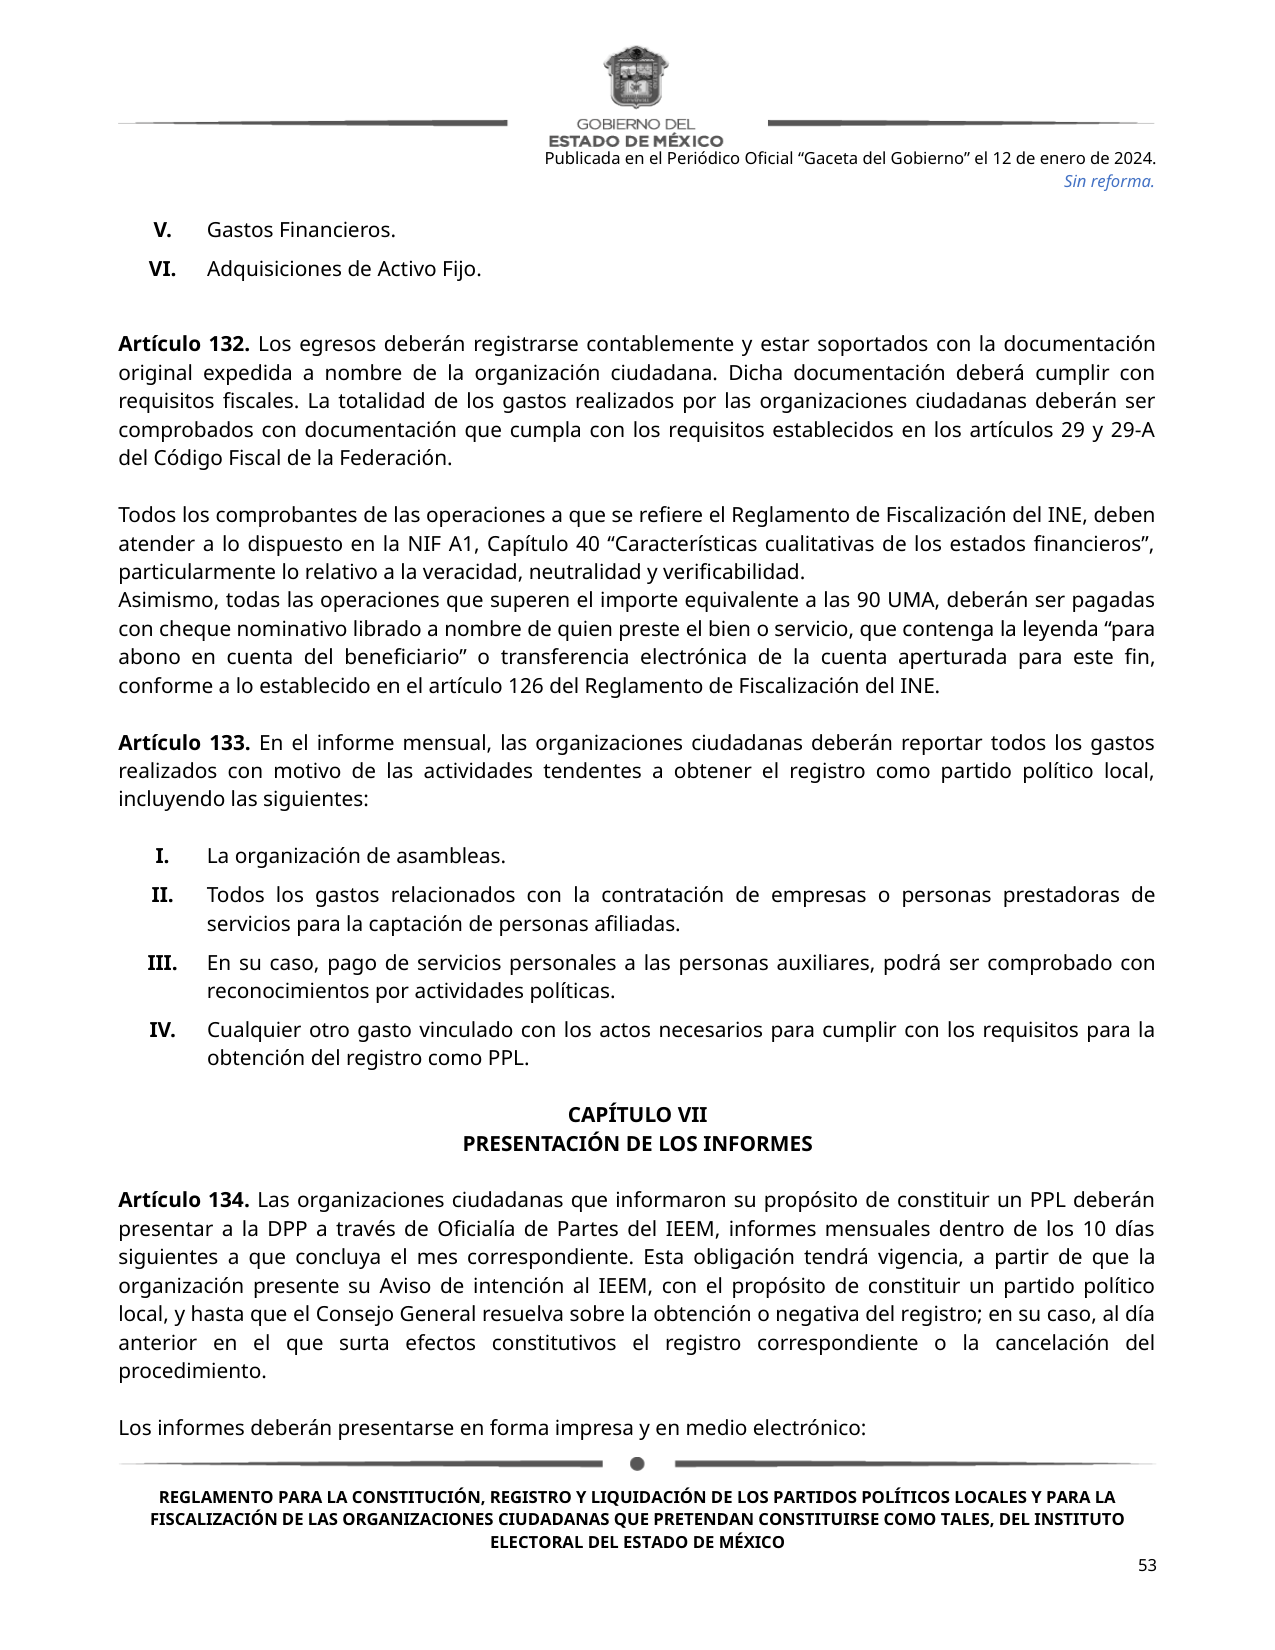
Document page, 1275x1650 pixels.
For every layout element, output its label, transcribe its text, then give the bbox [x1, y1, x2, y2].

text CAPÍTULO VII [118, 1100, 1157, 1129]
text Artículo 132. Los egresos deberán registrarse contablemente y estar soportados con la documentación original expedida a nombre de la organización ciudadana. Dicha documentación deberá cumplir con requisitos fiscales. La totalidad de los gastos realizados por las organizaciones ciudadanas deberán ser comprobados con documentación que cumpla con los requisitos establecidos en los artículos 29 y 29-A del Código Fiscal de la Federación. [118, 329, 1157, 472]
picture [118, 1457, 1157, 1471]
list La organización de asambleas. [162, 841, 1157, 870]
text PRESENTACIÓN DE LOS INFORMES [118, 1129, 1157, 1157]
list En su caso, pago de servicios personales a las personas auxiliares, podrá ser comprobado con reconocimientos por actividades políticas. [162, 948, 1157, 1004]
list Gastos Financieros. [162, 215, 1157, 243]
text Artículo 134. Las organizaciones ciudadanas que informaron su propósito de constituir un PPL deberán presentar a la DPP a través de Oficialía de Partes del IEEM, informes mensuales dentro de los 10 días siguientes a que concluya el mes correspondiente. Esta obligación tendrá vigencia, a partir de que la organización presente su Aviso de intención al IEEM, con el propósito de constituir un partido político local, y hasta que el Consejo General resuelva sobre la obtención o negativa del registro; en su caso, al día anterior en el que surta efectos constitutivos el registro correspondiente o la cancelación del procedimiento. [118, 1186, 1157, 1384]
picture [118, 44, 1155, 147]
text Asimismo, todas las operaciones que superen el importe equivalente a las 90 UMA, deberán ser pagadas con cheque nominativo librado a nombre de quien preste el bien o servicio, que contenga la leyenda “para abono en cuenta del beneficiario” o transferencia electrónica de la cuenta aperturada para este fin, conforme a lo establecido en el artículo 126 del Reglamento de Fiscalización del INE. [118, 586, 1157, 699]
text Todos los comprobantes de las operaciones a que se refiere el Reglamento de Fiscalización del INE, deben atender a lo dispuesto en la NIF A1, Capítulo 40 “Características cualitativas de los estados financieros”, particularmente lo relativo a la veracidad, neutralidad y verificabilidad. [118, 500, 1157, 586]
list Todos los gastos relacionados con la contratación de empresas o personas prestadoras de servicios para la captación de personas afiliadas. [162, 880, 1157, 937]
text Los informes deberán presentarse en forma impresa y en medio electrónico: [118, 1413, 1157, 1441]
list Adquisiciones de Activo Fijo. [162, 254, 1157, 282]
text Artículo 133. En el informe mensual, las organizaciones ciudadanas deberán reportar todos los gastos realizados con motivo de las actividades tendentes a obtener el registro como partido político local, incluyendo las siguientes: [118, 728, 1157, 813]
list Cualquier otro gasto vinculado con los actos necesarios para cumplir con los requisitos para la obtención del registro como PPL. [162, 1015, 1157, 1072]
